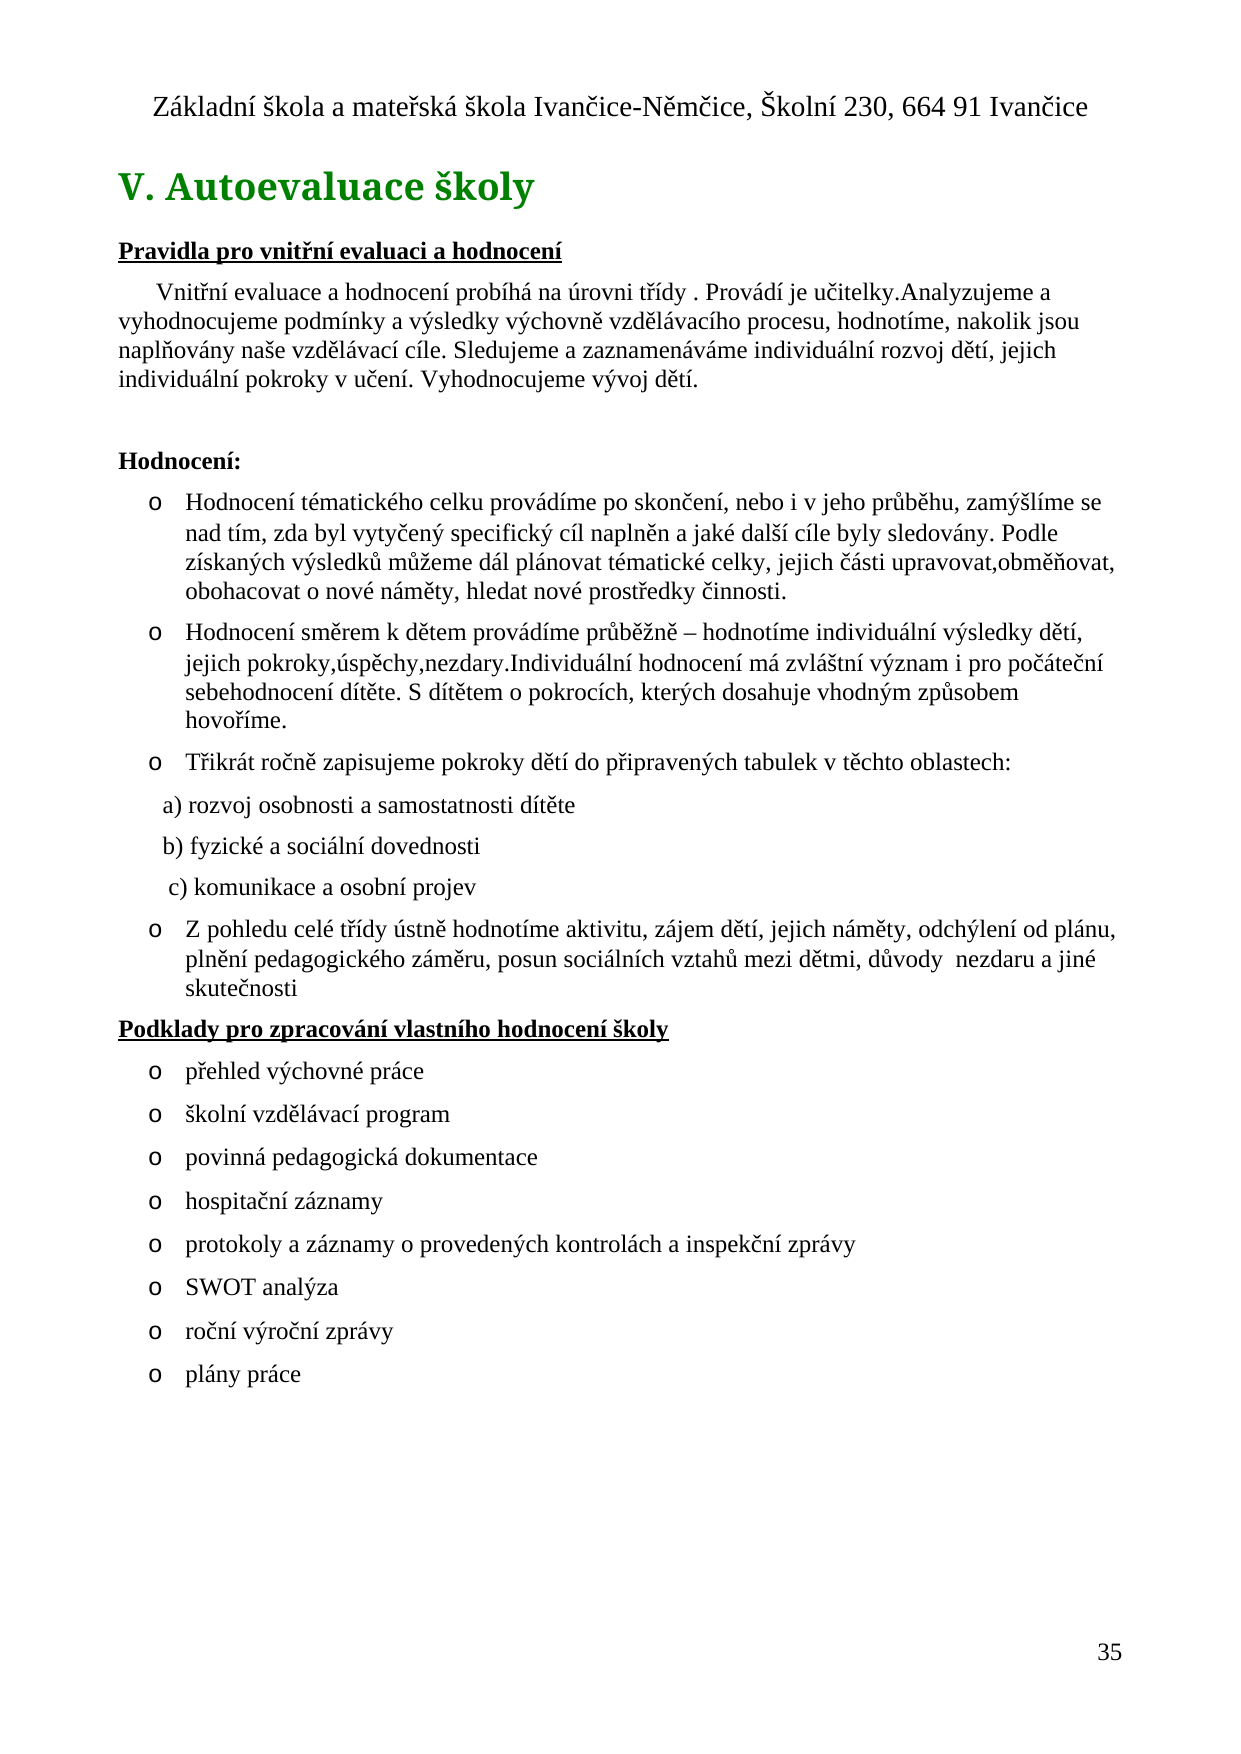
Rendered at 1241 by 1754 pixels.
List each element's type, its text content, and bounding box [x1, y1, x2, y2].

list roční výroční zprávy [148, 1316, 1122, 1347]
text b) fyzické a sociální dovednosti [162, 831, 1122, 860]
subtitle V. Autoevaluace školy [118, 160, 1122, 211]
list plány práce [148, 1359, 1122, 1390]
text c) komunikace a osobní projev [118, 872, 1122, 901]
list přehled výchovné práce [148, 1056, 1122, 1087]
text a) rozvoj osobnosti a samostatnosti dítěte [162, 790, 1122, 819]
list hospitační záznamy [148, 1186, 1122, 1217]
list Hodnocení směrem k dětem provádíme průběžně – hodnotíme individuální výsledky dětí, jejich pokroky,úspěchy,nezdary.Individuální hodnocení má zvláštní význam i pro počáteční sebehodnocení dítěte. S dítětem o pokrocích, kterých dosahuje vhodným způsobem hovoříme. [148, 617, 1122, 734]
text Pravidla pro vnitřní evaluaci a hodnocení [118, 236, 1122, 265]
list Hodnocení tématického celku provádíme po skončení, nebo i v jeho průběhu, zamýšlíme se nad tím, zda byl vytyčený specifický cíl naplněn a jaké další cíle byly sledovány. Podle získaných výsledků můžeme dál plánovat tématické celky, jejich části upravovat,obměňovat, obohacovat o nové náměty, hledat nové prostředky činnosti. [148, 487, 1122, 604]
text Vnitřní evaluace a hodnocení probíhá na úrovni třídy . Provádí je učitelky.Analyzujeme a vyhodnocujeme podmínky a výsledky výchovně vzdělávacího procesu, hodnotíme, nakolik jsou naplňovány naše vzdělávací cíle. Sledujeme a zaznamenáváme individuální rozvoj dětí, jejich individuální pokroky v učení. Vyhodnocujeme vývoj dětí. [118, 277, 1122, 392]
list SWOT analýza [148, 1272, 1122, 1303]
list protokoly a záznamy o provedených kontrolách a inspekční zprávy [148, 1229, 1122, 1260]
list Z pohledu celé třídy ústně hodnotíme aktivitu, zájem dětí, jejich náměty, odchýlení od plánu, plnění pedagogického záměru, posun sociálních vztahů mezi dětmi, důvody nezdaru a jiné skutečnosti [148, 914, 1122, 1002]
list povinná pedagogická dokumentace [148, 1142, 1122, 1173]
list školní vzdělávací program [148, 1099, 1122, 1130]
text Podklady pro zpracování vlastního hodnocení školy [118, 1014, 1122, 1043]
list Třikrát ročně zapisujeme pokroky dětí do připravených tabulek v těchto oblastech: [148, 747, 1122, 777]
text Hodnocení: [118, 446, 1122, 475]
